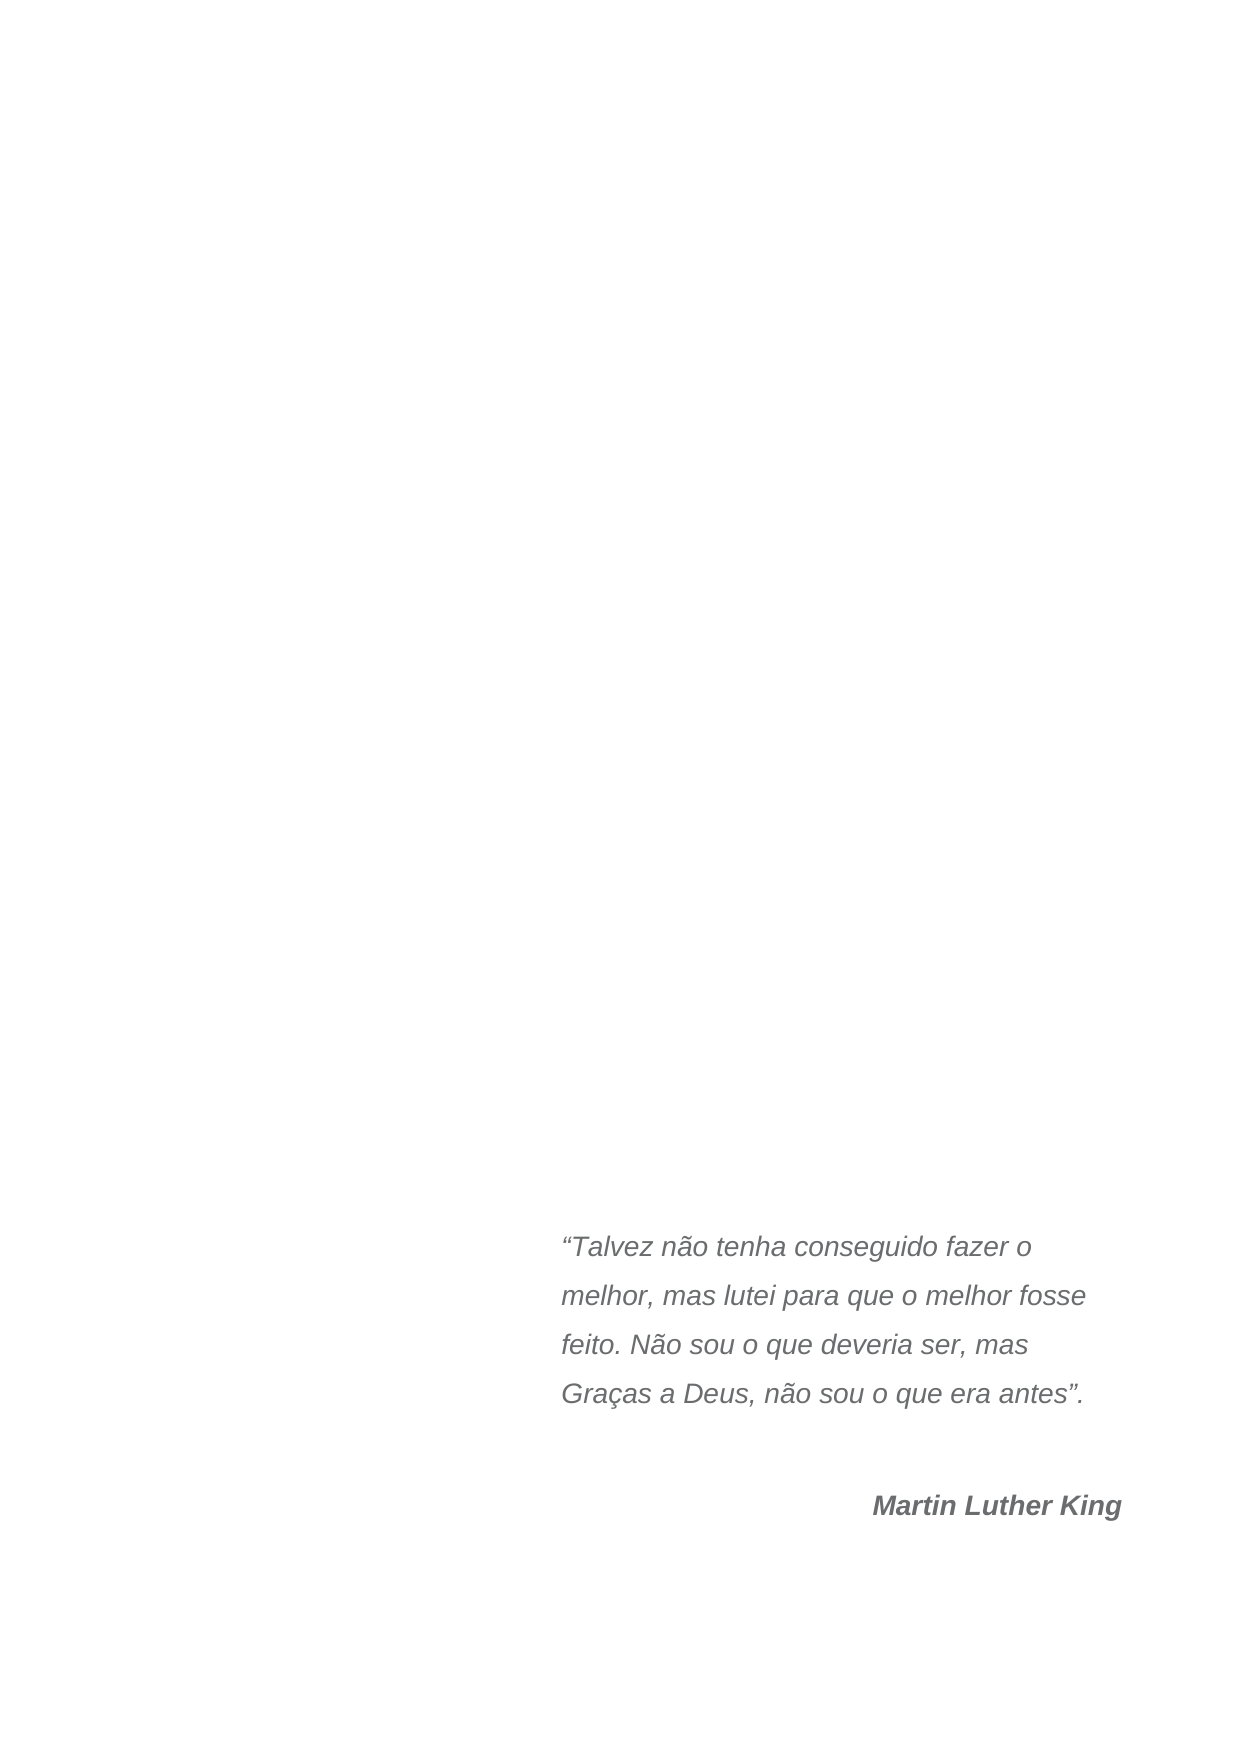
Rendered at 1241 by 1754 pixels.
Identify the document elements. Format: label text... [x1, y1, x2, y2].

text Martin Luther King [251, 1489, 1122, 1522]
text “Talvez não tenha conseguido fazer o melhor, mas lutei para que o melhor fosse feito. Não sou o que deveria ser, mas Graças a Deus, não sou o que era antes”. [561, 1213, 1122, 1410]
